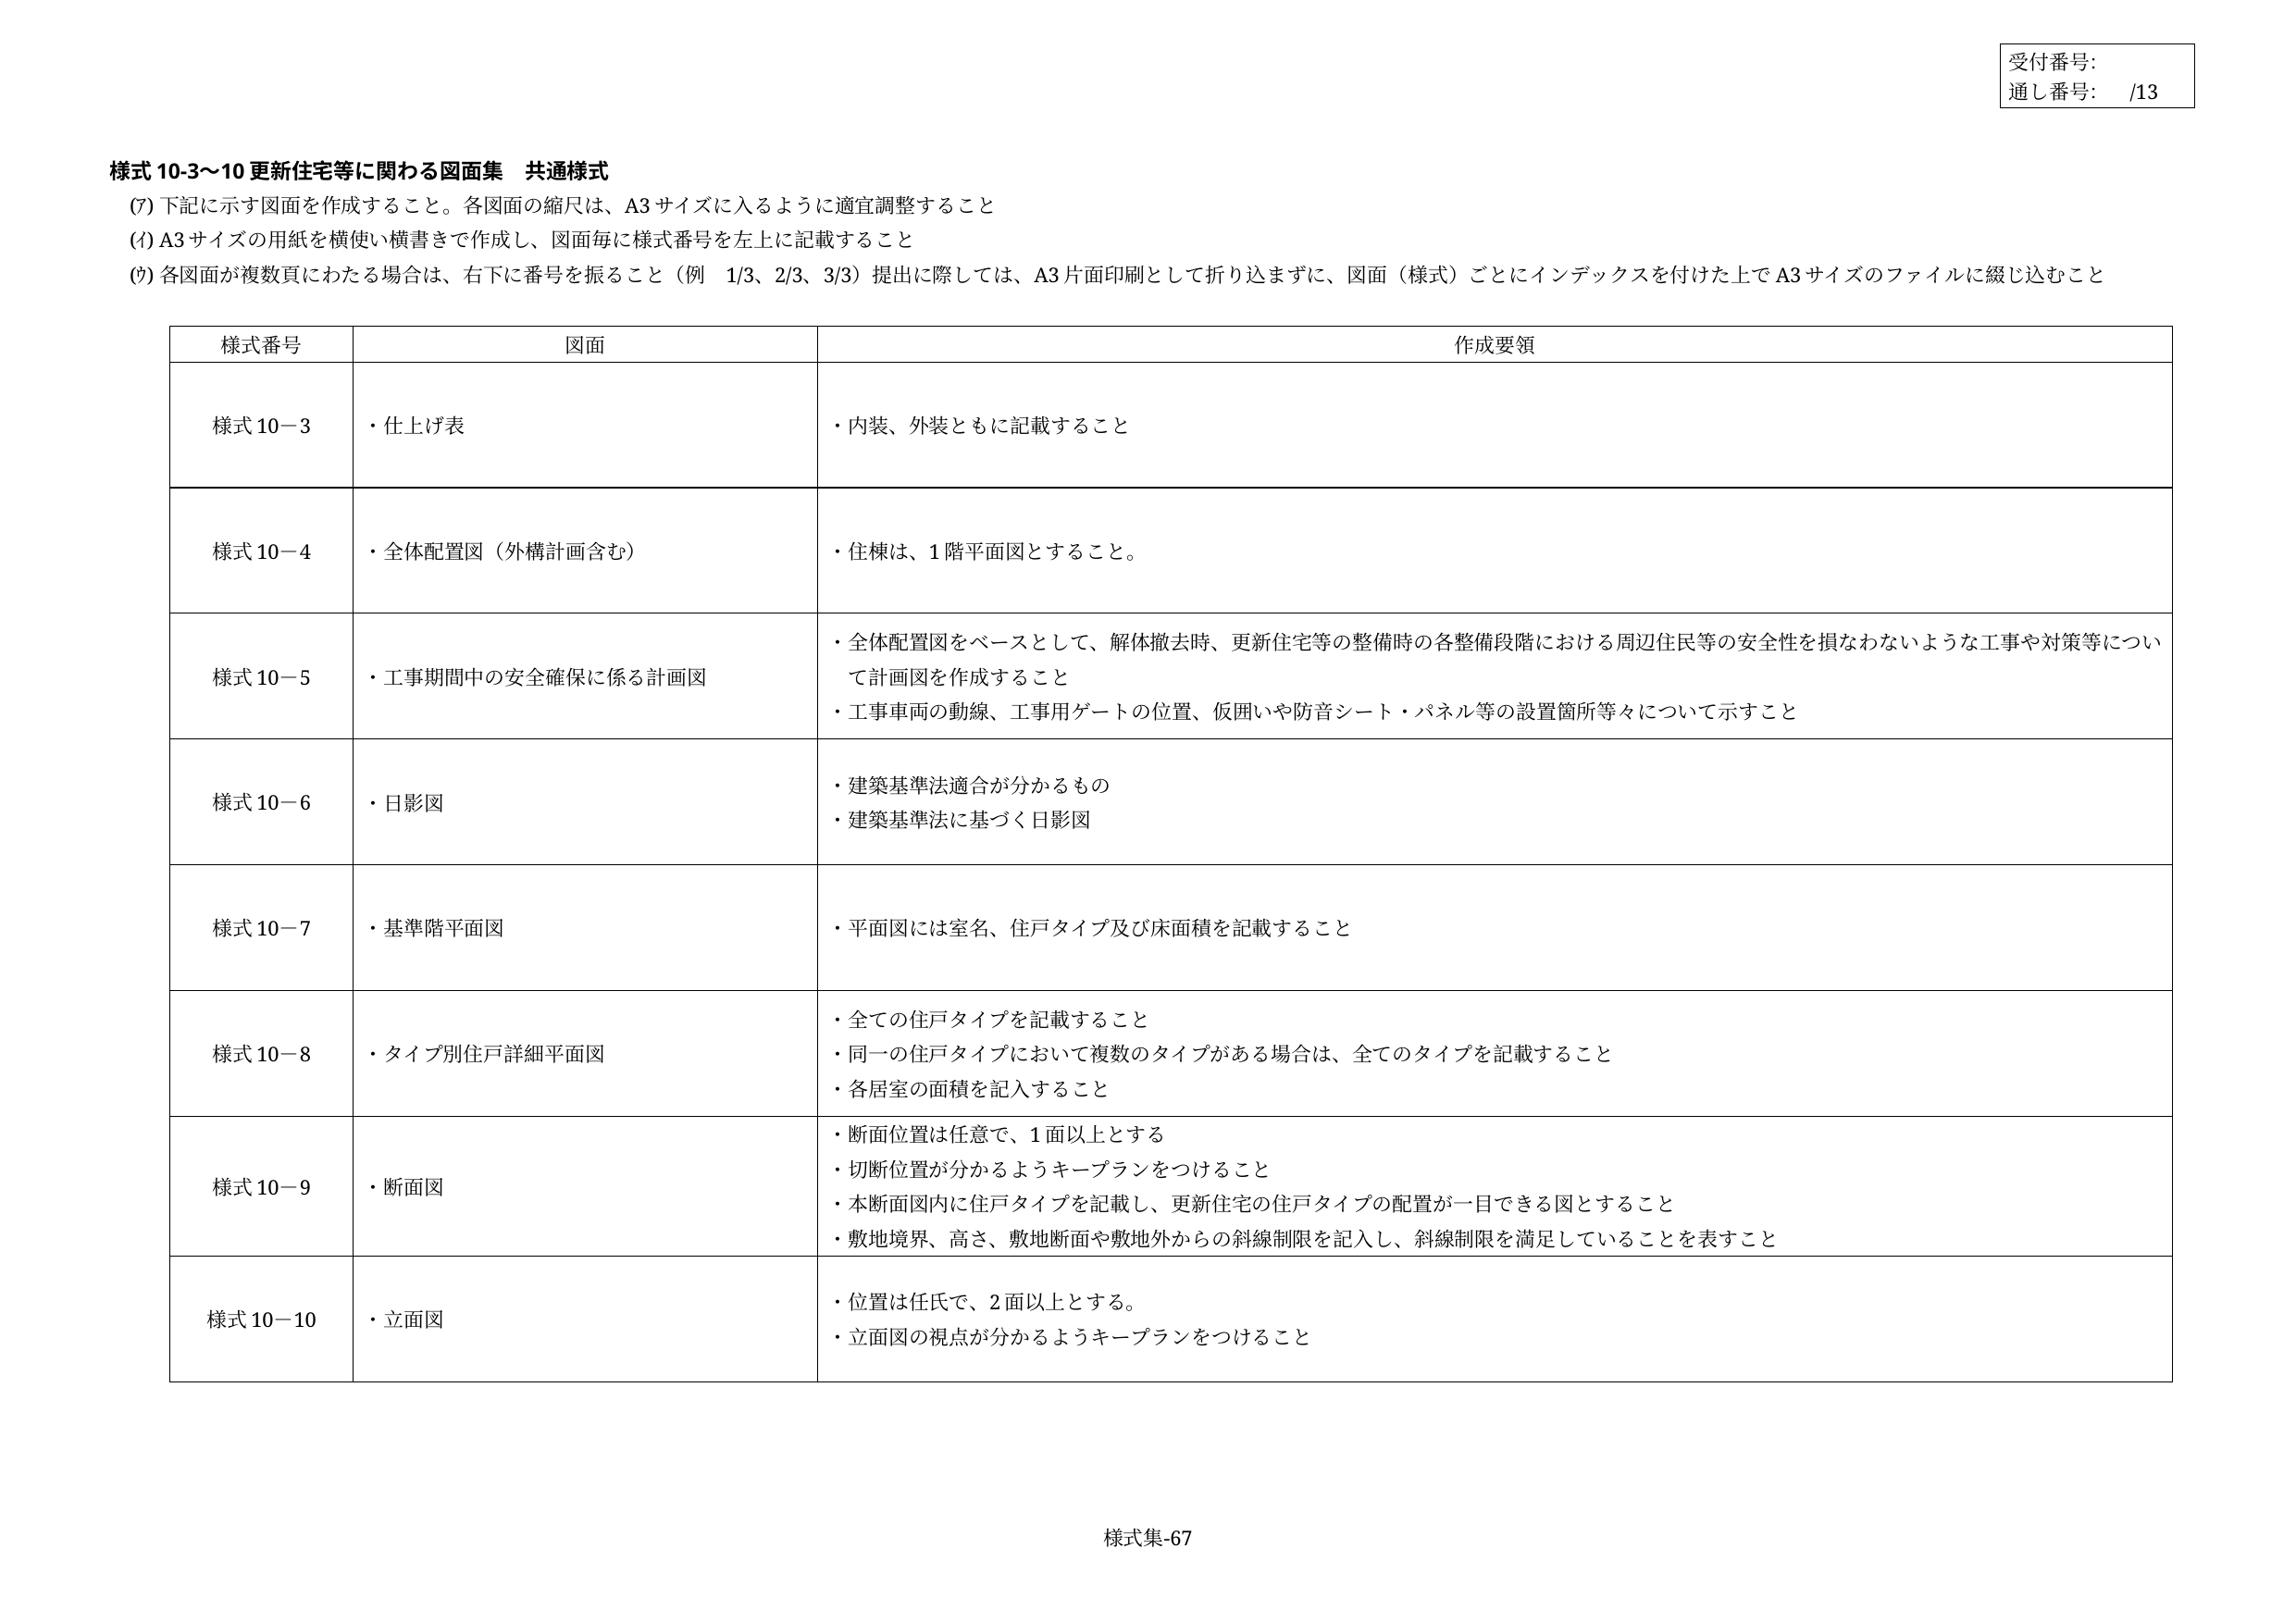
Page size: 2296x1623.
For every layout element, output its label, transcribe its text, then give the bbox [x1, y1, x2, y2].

table_cell ・内装、外装ともに記載すること [818, 363, 2172, 487]
table_cell ・全ての住戸タイプを記載すること ・同一の住戸タイプにおいて複数のタイプがある場合は、全てのタイプを記載すること ・各居室の面積を記入すること [818, 991, 2172, 1116]
table_cell ・日影図 [354, 739, 817, 864]
table_cell ・全体配置図をベースとして、解体撤去時、更新住宅等の整備時の各整備段階における周辺住民等の安全性を損なわないような工事や対策等について計画図を作成すること ・工事車両の動線、工事用ゲートの位置、仮囲いや防音シート・パネル等の設置箇所等々について示すこと [818, 613, 2172, 738]
table_cell ・住棟は、1階平面図とすること。 [818, 489, 2172, 613]
table_cell ・タイプ別住戸詳細平面図 [354, 991, 817, 1116]
table_cell ・工事期間中の安全確保に係る計画図 [354, 613, 817, 738]
table_cell 様式10－9 [170, 1117, 353, 1256]
table_cell 様式10－4 [170, 489, 353, 613]
table_cell ・平面図には室名、住戸タイプ及び床面積を記載すること [818, 865, 2172, 990]
table_cell ・位置は任氏で、2面以上とする。 ・立面図の視点が分かるようキープランをつけること [818, 1257, 2172, 1381]
table_cell ・立面図 [354, 1257, 817, 1381]
table_cell 様式10－10 [170, 1257, 353, 1381]
table_cell ・建築基準法適合が分かるもの ・建築基準法に基づく日影図 [818, 739, 2172, 864]
table_header 作成要領 [818, 327, 2172, 362]
table_cell ・基準階平面図 [354, 865, 817, 990]
table_cell 様式10－8 [170, 991, 353, 1116]
table_header 様式番号 [170, 327, 353, 362]
subtitle A3サイズの用紙を横使い横書きで作成し、図面毎に様式番号を左上に記載すること [109, 221, 2186, 256]
table_header 図面 [354, 327, 817, 362]
subtitle 下記に示す図面を作成すること。各図面の縮尺は、A3サイズに入るように適宜調整すること [109, 187, 2186, 221]
table_cell ・断面図 [354, 1117, 817, 1256]
table_cell 様式10－7 [170, 865, 353, 990]
table_cell ・断面位置は任意で、1面以上とする ・切断位置が分かるようキープランをつけること ・本断面図内に住戸タイプを記載し、更新住宅の住戸タイプの配置が一目できる図とすること ・敷地境界、高さ、敷地断面や敷地外からの斜線制限を記入し、斜線制限を満足していることを表すこと [818, 1117, 2172, 1256]
table_cell ・仕上げ表 [354, 363, 817, 487]
table_cell ・全体配置図（外構計画含む） [354, 489, 817, 613]
subtitle 各図面が複数頁にわたる場合は、右下に番号を振ること（例 1/3、2/3、3/3）提出に際しては、A3片面印刷として折り込まずに、図面（様式）ごとにインデックスを付けた上でA3サイズのファイルに綴じ込むこと [109, 256, 2186, 291]
subtitle 様式10-3～10更新住宅等に関わる図面集 共通様式 [109, 152, 2186, 187]
table_cell 様式10－6 [170, 739, 353, 864]
table_cell 様式10－3 [170, 363, 353, 487]
table_cell 様式10－5 [170, 613, 353, 738]
